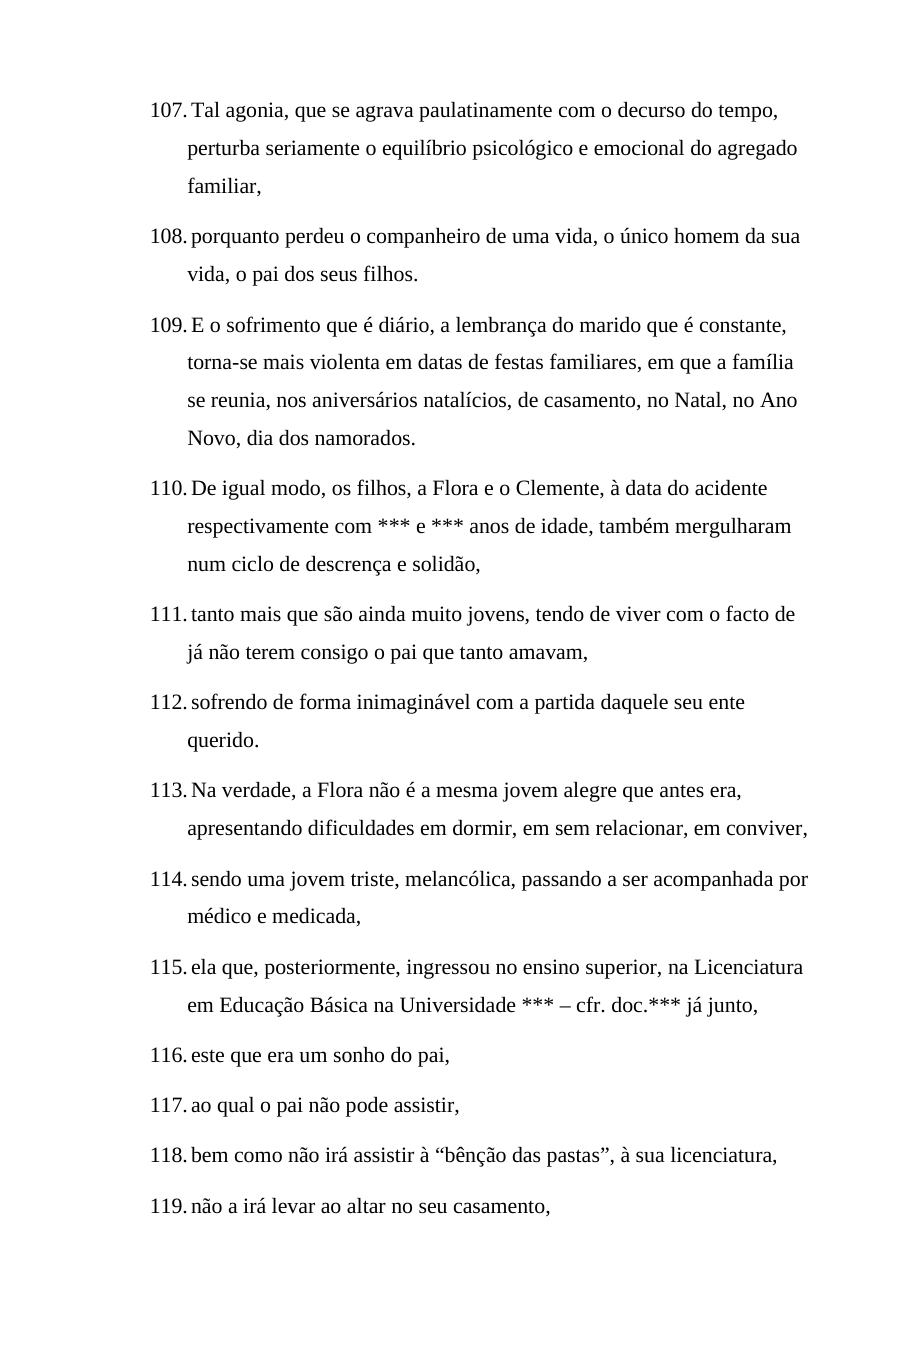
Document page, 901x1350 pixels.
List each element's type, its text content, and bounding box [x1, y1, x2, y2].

list sofrendo de forma inimaginável com a partida daquele seu ente querido. [149, 689, 810, 752]
list ela que, posteriormente, ingressou no ensino superior, na Licenciatura em Educação Básica na Universidade *** – cfr. doc.*** já junto, [149, 954, 810, 1017]
list tanto mais que são ainda muito jovens, tendo de viver com o facto de já não terem consigo o pai que tanto amavam, [149, 601, 810, 664]
list De igual modo, os filhos, a Flora e o Clemente, à data do acidente respectivamente com *** e *** anos de idade, também mergulharam num ciclo de descrença e solidão, [149, 475, 810, 576]
list Tal agonia, que se agrava paulatinamente com o decurso do tempo, perturba seriamente o equilíbrio psicológico e emocional do agregado familiar, [149, 97, 810, 198]
list bem como não irá assistir à “bênção das pastas”, à sua licenciatura, [149, 1142, 810, 1168]
list ao qual o pai não pode assistir, [149, 1092, 810, 1117]
list não a irá levar ao altar no seu casamento, [149, 1193, 810, 1218]
list Na verdade, a Flora não é a mesma jovem alegre que antes era, apresentando dificuldades em dormir, em sem relacionar, em conviver, [149, 777, 810, 841]
list E o sofrimento que é diário, a lembrança do marido que é constante, torna-se mais violenta em datas de festas familiares, em que a família se reunia, nos aniversários natalícios, de casamento, no Natal, no Ano Novo, dia dos namorados. [149, 312, 810, 450]
list sendo uma jovem triste, melancólica, passando a ser acompanhada por médico e medicada, [149, 866, 810, 929]
list este que era um sonho do pai, [149, 1042, 810, 1067]
list porquanto perdeu o companheiro de uma vida, o único homem da sua vida, o pai dos seus filhos. [149, 223, 810, 286]
